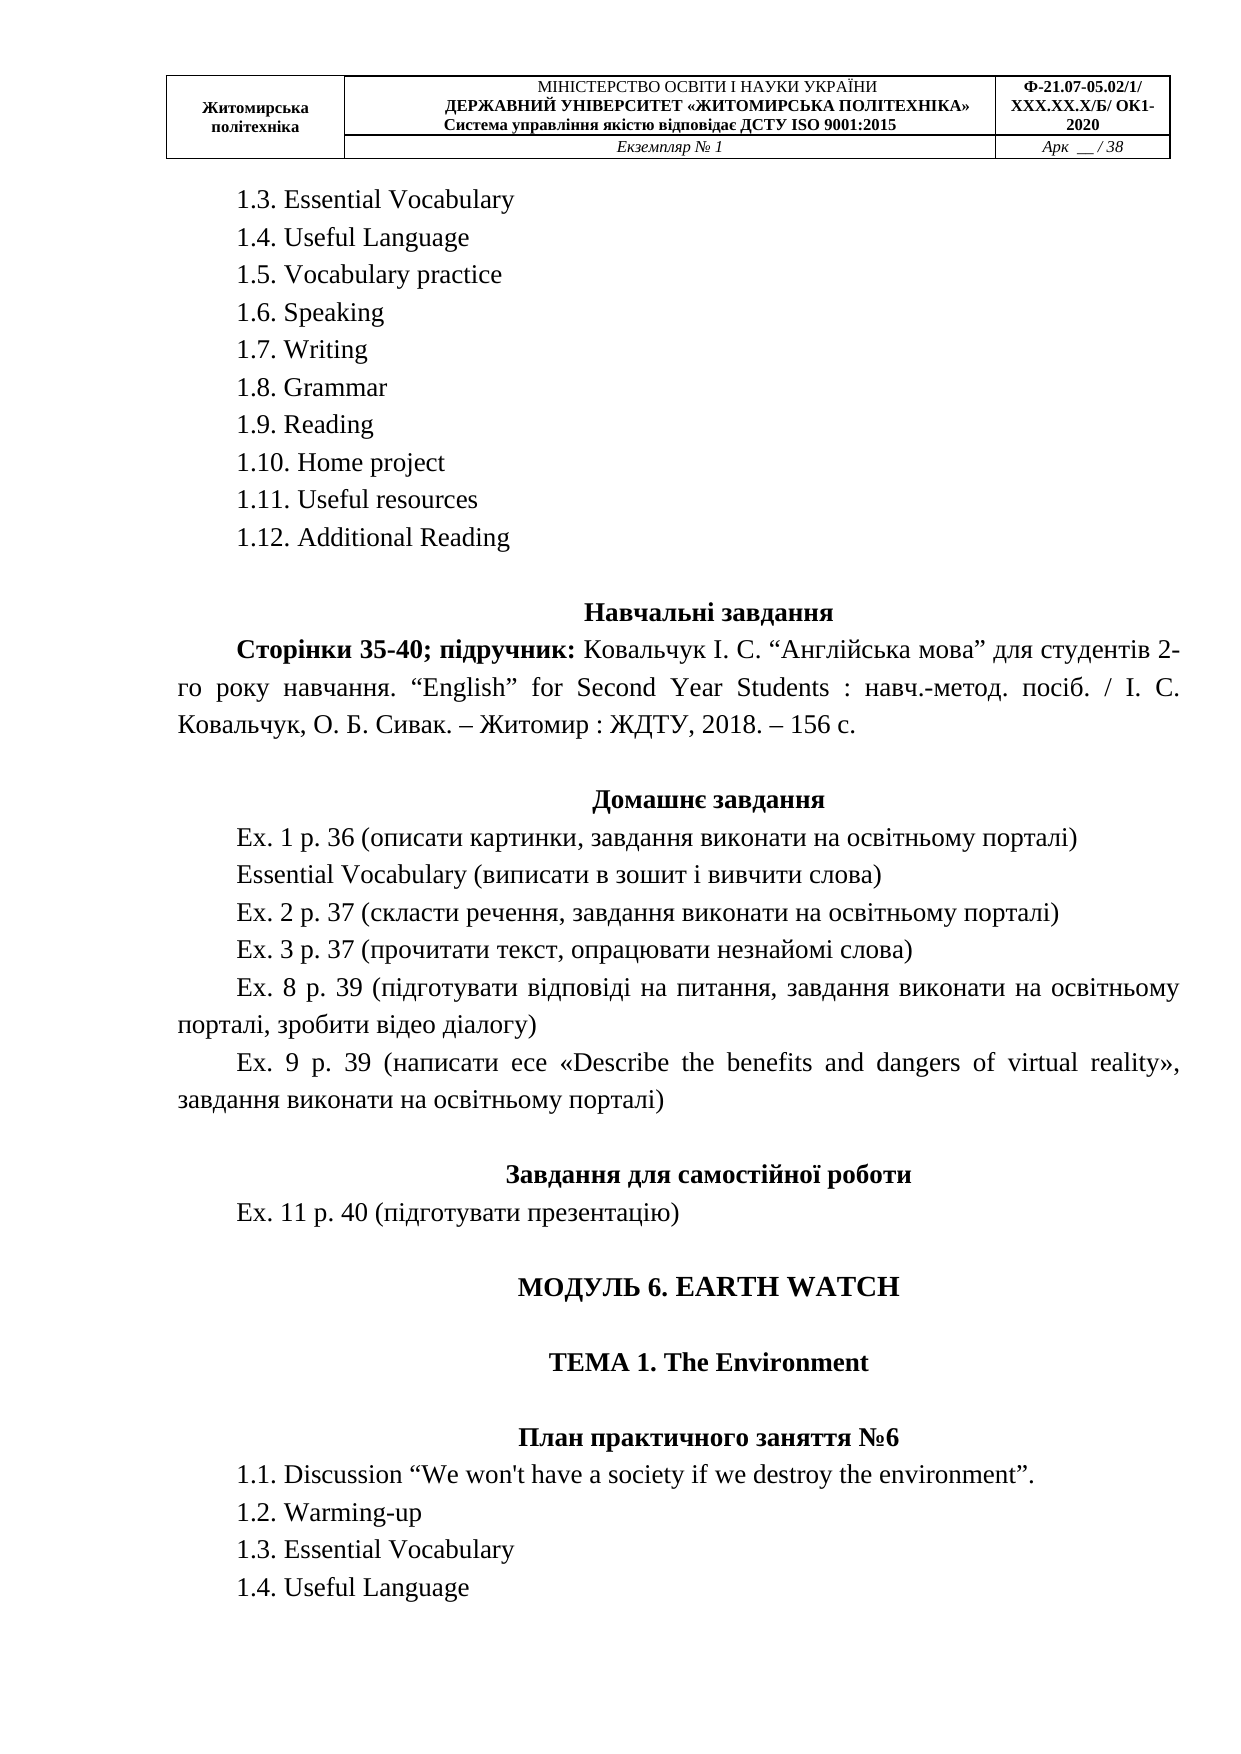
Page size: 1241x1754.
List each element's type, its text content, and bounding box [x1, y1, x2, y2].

text 1.7. Writing [177, 327, 1181, 365]
text Ex. 11 p. 40 (підготувати презентацію) [177, 1190, 1181, 1227]
text МОДУЛЬ 6. EARTH WATCH [177, 1265, 1181, 1302]
text 1.4. Useful Language [177, 215, 1181, 252]
text Ex. 3 p. 37 (прочитати текст, опрацювати незнайомі слова) [177, 927, 1181, 965]
text Домашнє завдання [177, 777, 1181, 815]
text 1.9. [177, 402, 1181, 440]
text Сторінки 35-40; підручник: Ковальчук І. С. “Англійська мова” для студентів 2-го року навчання. “English” for Second Year Students : навч.-метод. посіб. / І. С. Ковальчук, О. Б. Сивак. – Житомир : ЖДТУ, 2018. – 156 с. [177, 627, 1181, 671]
text 1.3. Essential Vocabulary [177, 1527, 1181, 1565]
text ТЕМА 1. The Environment [177, 1340, 1181, 1377]
text Ex. 1 p. 36 (описати картинки, завдання виконати на освітньому порталі) [177, 815, 1181, 852]
text 1.11. Useful resources [177, 477, 1181, 515]
text Ex. 2 p. 37 (скласти речення, завдання виконати на освітньому порталі) [177, 890, 1181, 927]
text 1.3. Essential Vocabulary [177, 177, 1181, 215]
text 1.6. Speaking [177, 290, 1181, 327]
text Ex. 8 p. 39 (підготувати відповіді на питання, завдання виконати на освітньому порталі, зробити відео діалогу) [177, 965, 1181, 1040]
text 1.10. Home project [177, 440, 1181, 477]
text 1.8. Grammar [177, 365, 1181, 402]
text Сторінки 35-40; підручник: Ковальчук І. С. “Англійська мова” для студентів 2-го року навчання. “English” for Second Year Students : навч.-метод. посіб. / І. С. Ковальчук, О. Б. Сивак. – Житомир : ЖДТУ, 2018. – 156 с. [177, 702, 1181, 740]
text 1.5. Vocabulary practice [177, 252, 1181, 290]
text План практичного заняття №6 [177, 1415, 1181, 1452]
text 1.1. Discussion “We won't have a society if we destroy the environment”. [177, 1452, 1181, 1490]
text Навчальні завдання [177, 590, 1181, 627]
text Essential Vocabulary (виписати в зошит і вивчити слова) [177, 852, 1181, 890]
text Ex. 9 p. 39 (написати есе «Describe the benefits and dangers of virtual reality», завдання виконати на освітньому порталі) [177, 1040, 1181, 1115]
text 1.12. Additional Reading [177, 515, 1181, 552]
text 1.2. Warming-up [177, 1490, 1181, 1527]
text Завдання для самостійної роботи [177, 1152, 1181, 1190]
text 1.4. Useful Language [177, 1565, 1181, 1602]
